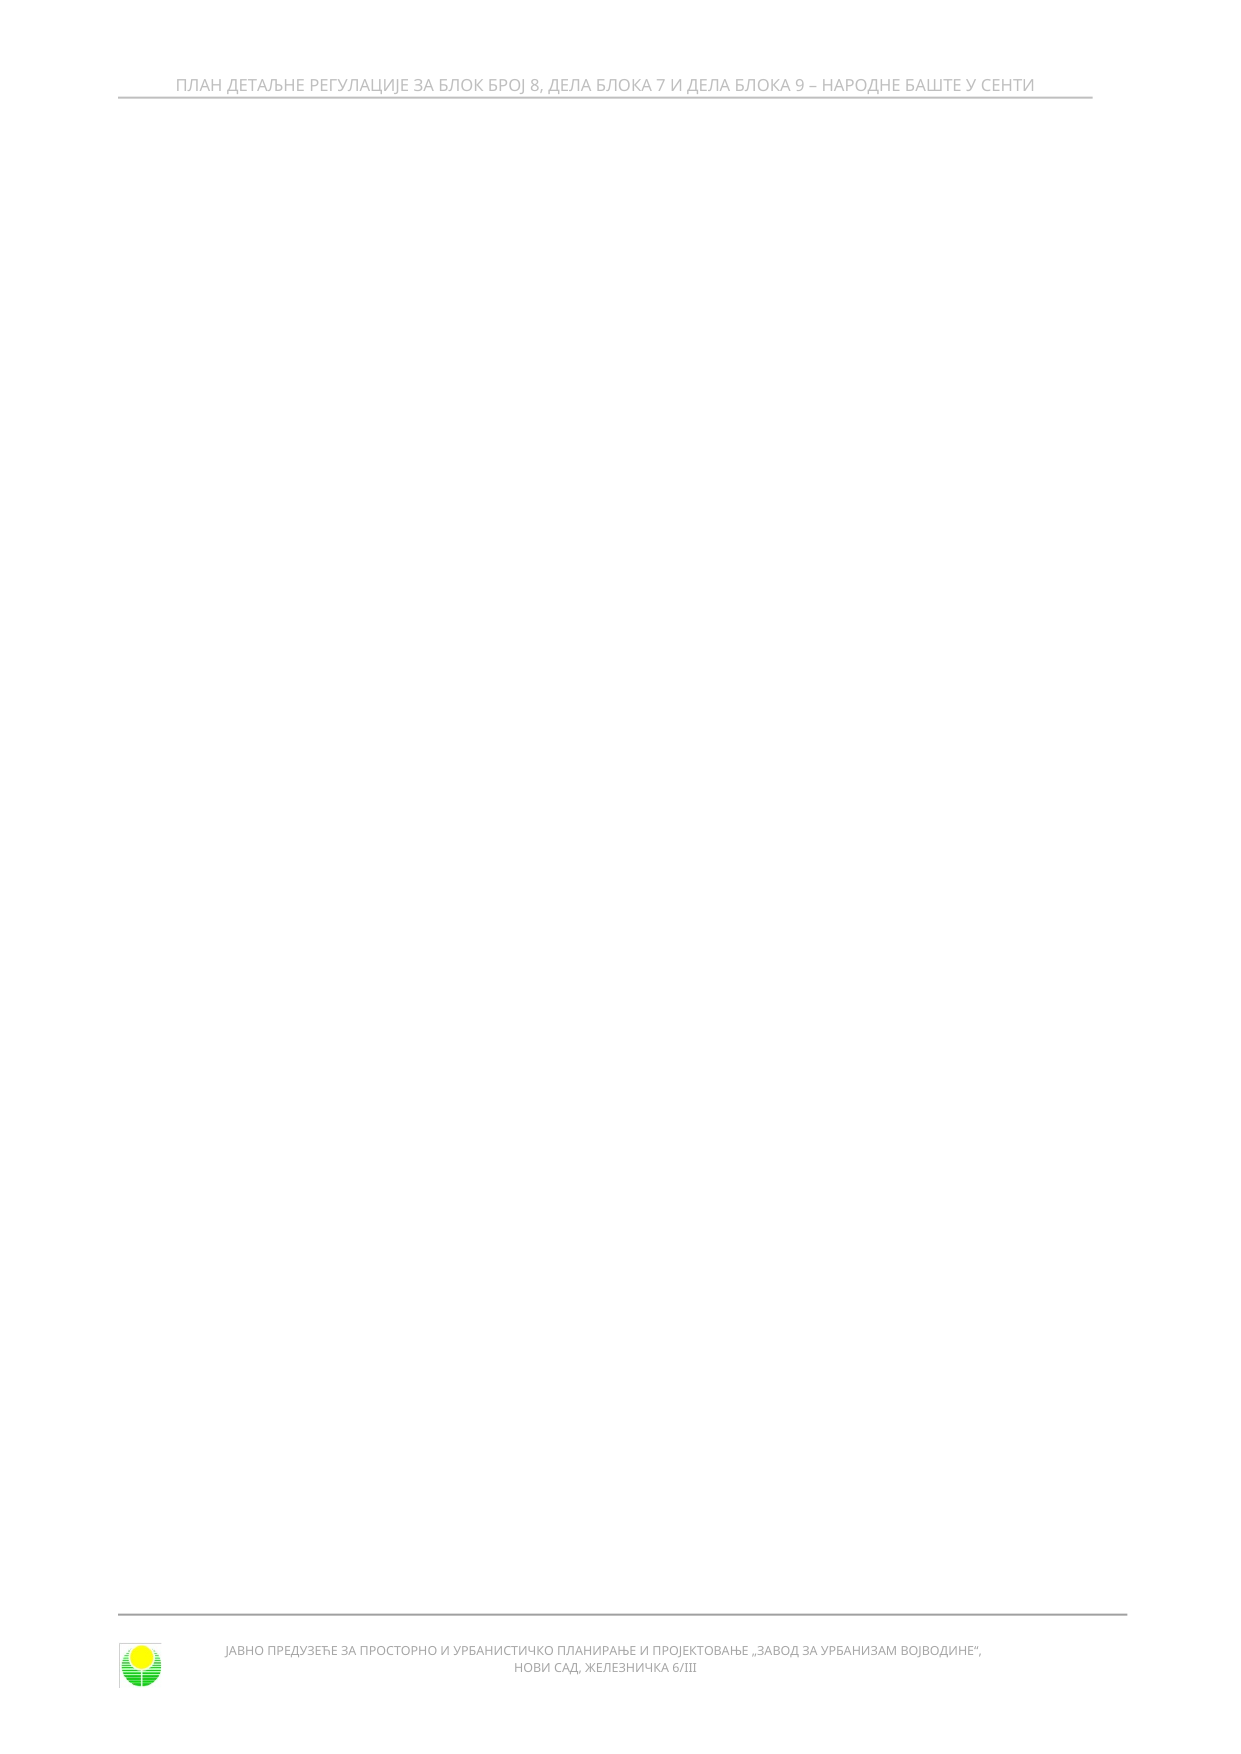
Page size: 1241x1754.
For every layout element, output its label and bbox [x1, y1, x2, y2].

picture [117, 1642, 161, 1686]
